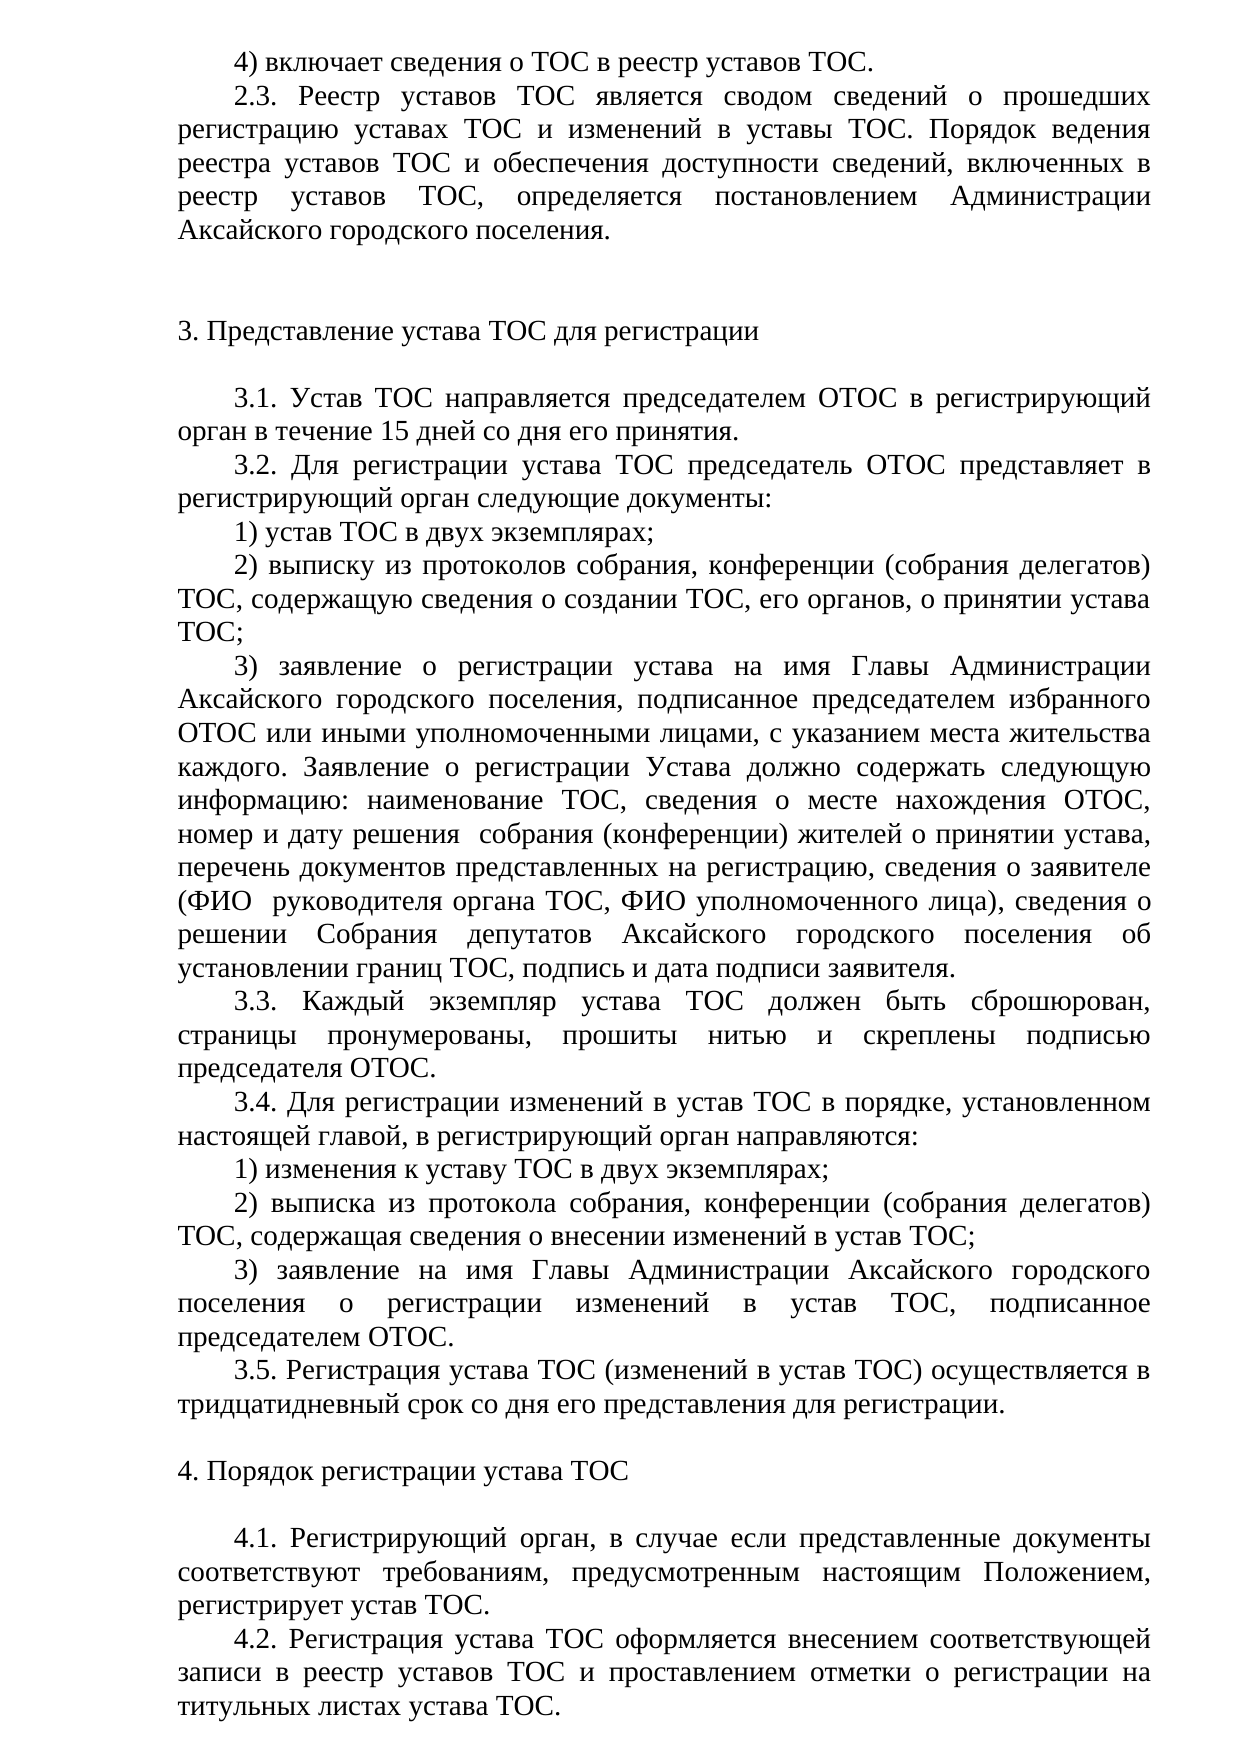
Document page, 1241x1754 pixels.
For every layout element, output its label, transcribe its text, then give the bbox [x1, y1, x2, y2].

text 2) выписку из протоколов собрания, конференции (собрания делегатов) ТОС, содержащую сведения о создании ТОС, его органов, о принятии устава ТОС; [177, 547, 1152, 648]
text 4) включает сведения о ТОС в реестр уставов ТОС. [177, 44, 1152, 78]
text 3. Представление устава ТОС для регистрации [177, 313, 1152, 346]
text 3.4. Для регистрации изменений в устав ТОС в порядке, установленном настоящей главой, в регистрирующий орган направляются: [177, 1084, 1152, 1151]
text 2) выписка из протокола собрания, конференции (собрания делегатов) ТОС, содержащая сведения о внесении изменений в устав ТОС; [177, 1185, 1152, 1252]
text 4.2. Регистрация устава ТОС оформляется внесением соответствующей записи в реестр уставов ТОС и проставлением отметки о регистрации на титульных листах устава ТОС. [177, 1621, 1152, 1721]
text 2.3. Реестр уставов ТОС является сводом сведений о прошедших регистрацию уставах ТОС и изменений в уставы ТОС. Порядок ведения реестра уставов ТОС и обеспечения доступности сведений, включенных в реестр уставов ТОС, определяется постановлением Администрации Аксайского городского поселения. [177, 78, 1152, 246]
text 3.1. Устав ТОС направляется председателем ОТОС в регистрирующий орган в течение 15 дней со дня его принятия. [177, 380, 1152, 447]
text 3.3. Каждый экземпляр устава ТОС должен быть сброшюрован, страницы пронумерованы, прошиты нитью и скреплены подписью председателя ОТОС. [177, 983, 1152, 1084]
text 1) изменения к уставу ТОС в двух экземплярах; [177, 1151, 1152, 1185]
text 4.1. Регистрирующий орган, в случае если представленные документы соответствуют требованиям, предусмотренным настоящим Положением, регистрирует устав ТОС. [177, 1520, 1152, 1621]
text 1) устав ТОС в двух экземплярах; [177, 514, 1152, 547]
text 4. Порядок регистрации устава ТОС [177, 1453, 1152, 1487]
text 3.2. Для регистрации устава ТОС председатель ОТОС представляет в регистрирующий орган следующие документы: [177, 447, 1152, 514]
text 3) заявление о регистрации устава на имя Главы Администрации Аксайского городского поселения, подписанное председателем избранного ОТОС или иными уполномоченными лицами, с указанием места жительства каждого. Заявление о регистрации Устава должно содержать следующую информацию: наименование ТОС, сведения о месте нахождения ОТОС, номер и дату решения собрания (конференции) жителей о принятии устава, перечень документов представленных на регистрацию, сведения о заявителе (ФИО руководителя органа ТОС, ФИО уполномоченного лица), сведения о решении Собрания депутатов Аксайского городского поселения об установлении границ ТОС, подпись и дата подписи заявителя. [177, 648, 1152, 983]
text 3.5. Регистрация устава ТОС (изменений в устав ТОС) осуществляется в тридцатидневный срок со дня его представления для регистрации. [177, 1352, 1152, 1419]
text 3) заявление на имя Главы Администрации Аксайского городского поселения о регистрации изменений в устав ТОС, подписанное председателем ОТОС. [177, 1252, 1152, 1352]
